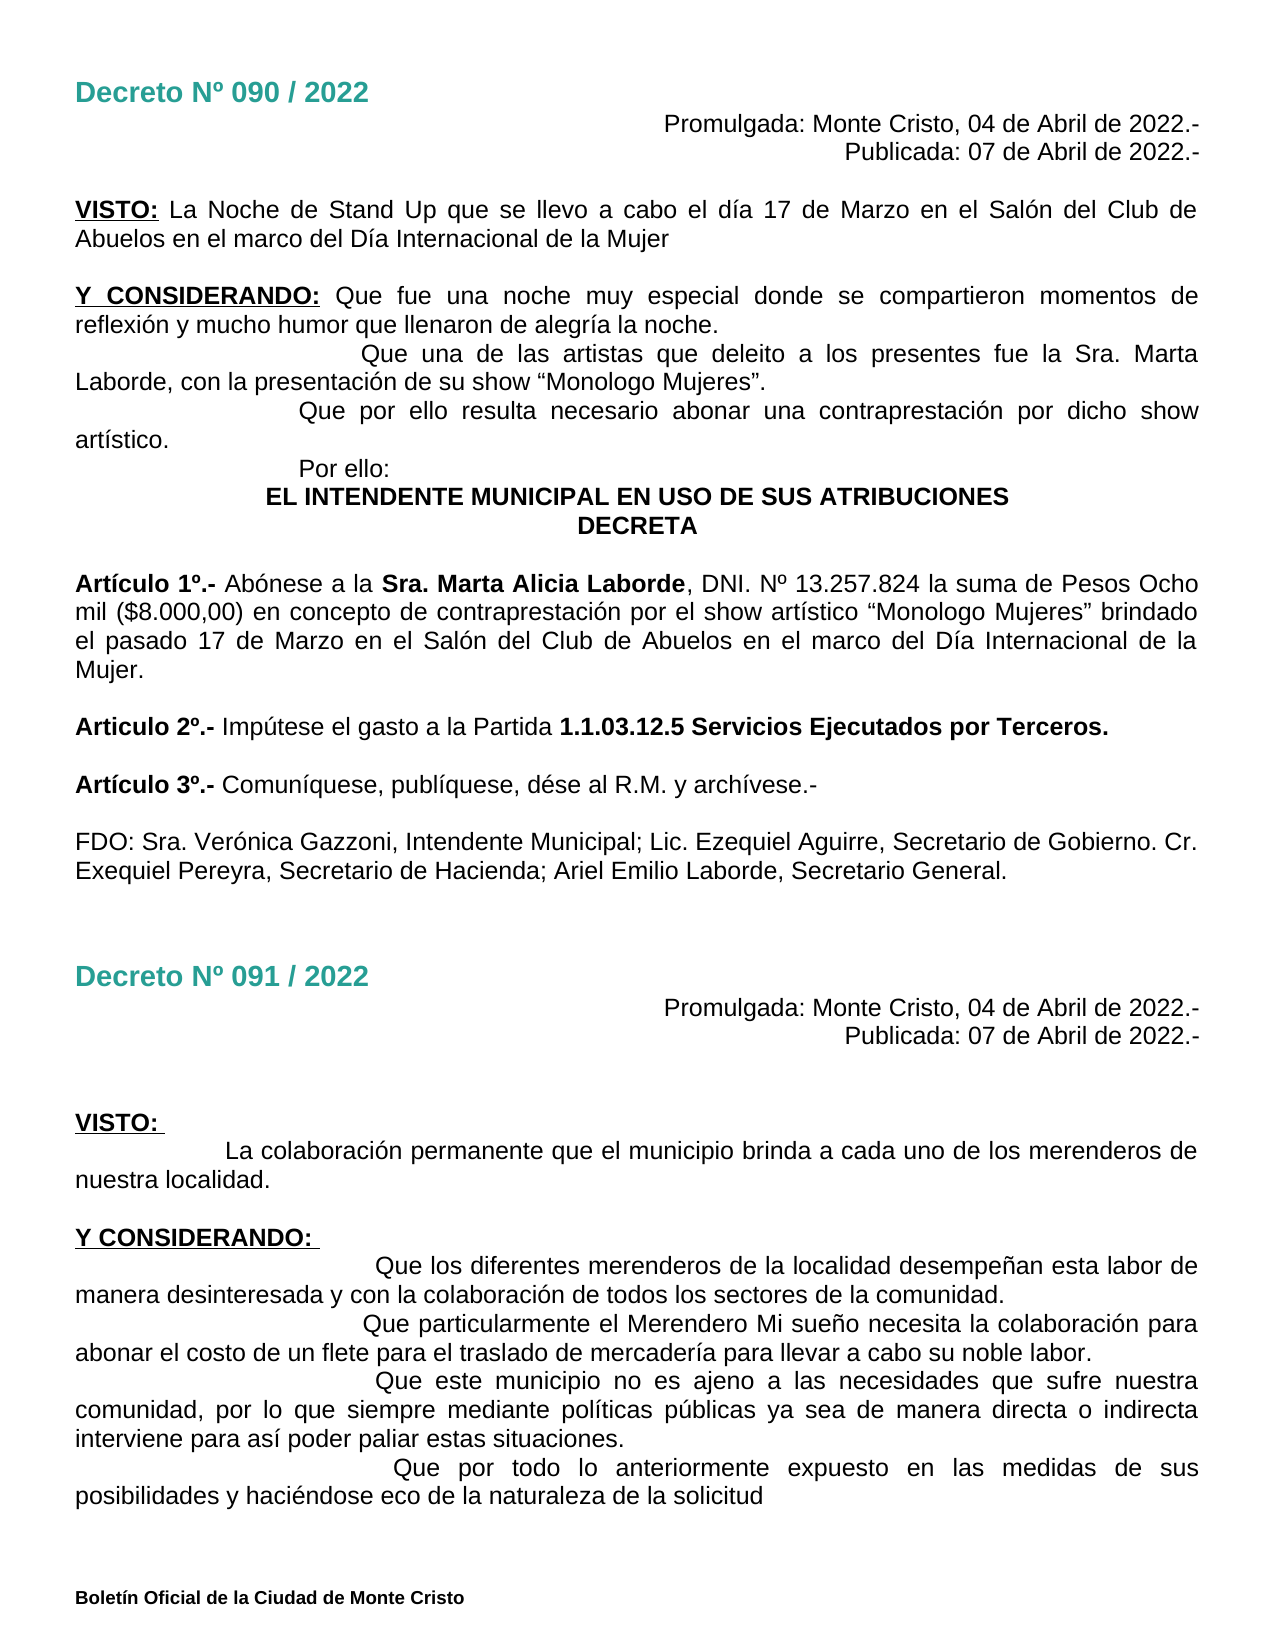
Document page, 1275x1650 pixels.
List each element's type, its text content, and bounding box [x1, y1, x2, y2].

text DECRETA [75, 511, 1200, 540]
text Que por todo lo anteriormente expuesto en las medidas de sus posibilidades y haciéndose eco de la naturaleza de la solicitud [75, 1452, 1200, 1510]
text Que los diferentes merenderos de la localidad desempeñan esta labor de manera desinteresada y con la colaboración de todos los sectores de la comunidad. [75, 1251, 1200, 1309]
text Que una de las artistas que deleito a los presentes fue la Sra. Marta Laborde, con la presentación de su show “Monologo Mujeres”. [75, 338, 1200, 396]
text FDO: Sra. Verónica Gazzoni, Intendente Municipal; Lic. Ezequiel Aguirre, Secretario de Gobierno. Cr. Exequiel Pereyra, Secretario de Hacienda; Ariel Emilio Laborde, Secretario General. [75, 827, 1200, 885]
text Por ello: [75, 453, 1200, 482]
subtitle Decreto Nº 090 / 2022 [75, 75, 1200, 108]
text Artículo 3º.- Comuníquese, publíquese, dése al R.M. y archívese.- [75, 770, 1200, 798]
text Que este municipio no es ajeno a las necesidades que sufre nuestra comunidad, por lo que siempre mediante políticas públicas ya sea de manera directa o indirecta interviene para así poder paliar estas situaciones. [75, 1366, 1200, 1452]
text Publicada: 07 de Abril de 2022.- [75, 137, 1200, 166]
text Y CONSIDERANDO: Que fue una noche muy especial donde se compartieron momentos de reflexión y mucho humor que llenaron de alegría la noche. [75, 281, 1200, 338]
text VISTO: [75, 1079, 1200, 1136]
text Que particularmente el Merendero Mi sueño necesita la colaboración para abonar el costo de un flete para el traslado de mercadería para llevar a cabo su noble labor. [75, 1309, 1200, 1366]
text Promulgada: Monte Cristo, 04 de Abril de 2022.- [75, 992, 1200, 1021]
text Articulo 2º.- Impútese el gasto a la Partida 1.1.03.12.5 Servicios Ejecutados por Terceros. [75, 712, 1200, 741]
text Que por ello resulta necesario abonar una contraprestación por dicho show artístico. [75, 396, 1200, 453]
text La colaboración permanente que el municipio brinda a cada uno de los merenderos de nuestra localidad. [75, 1136, 1200, 1194]
text Publicada: 07 de Abril de 2022.- [75, 1021, 1200, 1050]
subtitle Decreto Nº 091 / 2022 [75, 959, 1200, 992]
text Promulgada: Monte Cristo, 04 de Abril de 2022.- [75, 108, 1200, 137]
text Artículo 1º.- Abónese a la Sra. Marta Alicia Laborde, DNI. Nº 13.257.824 la suma de Pesos Ocho mil ($8.000,00) en concepto de contraprestación por el show artístico “Monologo Mujeres” brindado el pasado 17 de Marzo en el Salón del Club de Abuelos en el marco del Día Internacional de la Mujer. [75, 568, 1200, 683]
text VISTO: La Noche de Stand Up que se llevo a cabo el día 17 de Marzo en el Salón del Club de Abuelos en el marco del Día Internacional de la Mujer [75, 195, 1200, 252]
text EL INTENDENTE MUNICIPAL EN USO DE SUS ATRIBUCIONES [75, 482, 1200, 511]
text Y CONSIDERANDO: [75, 1222, 1200, 1251]
